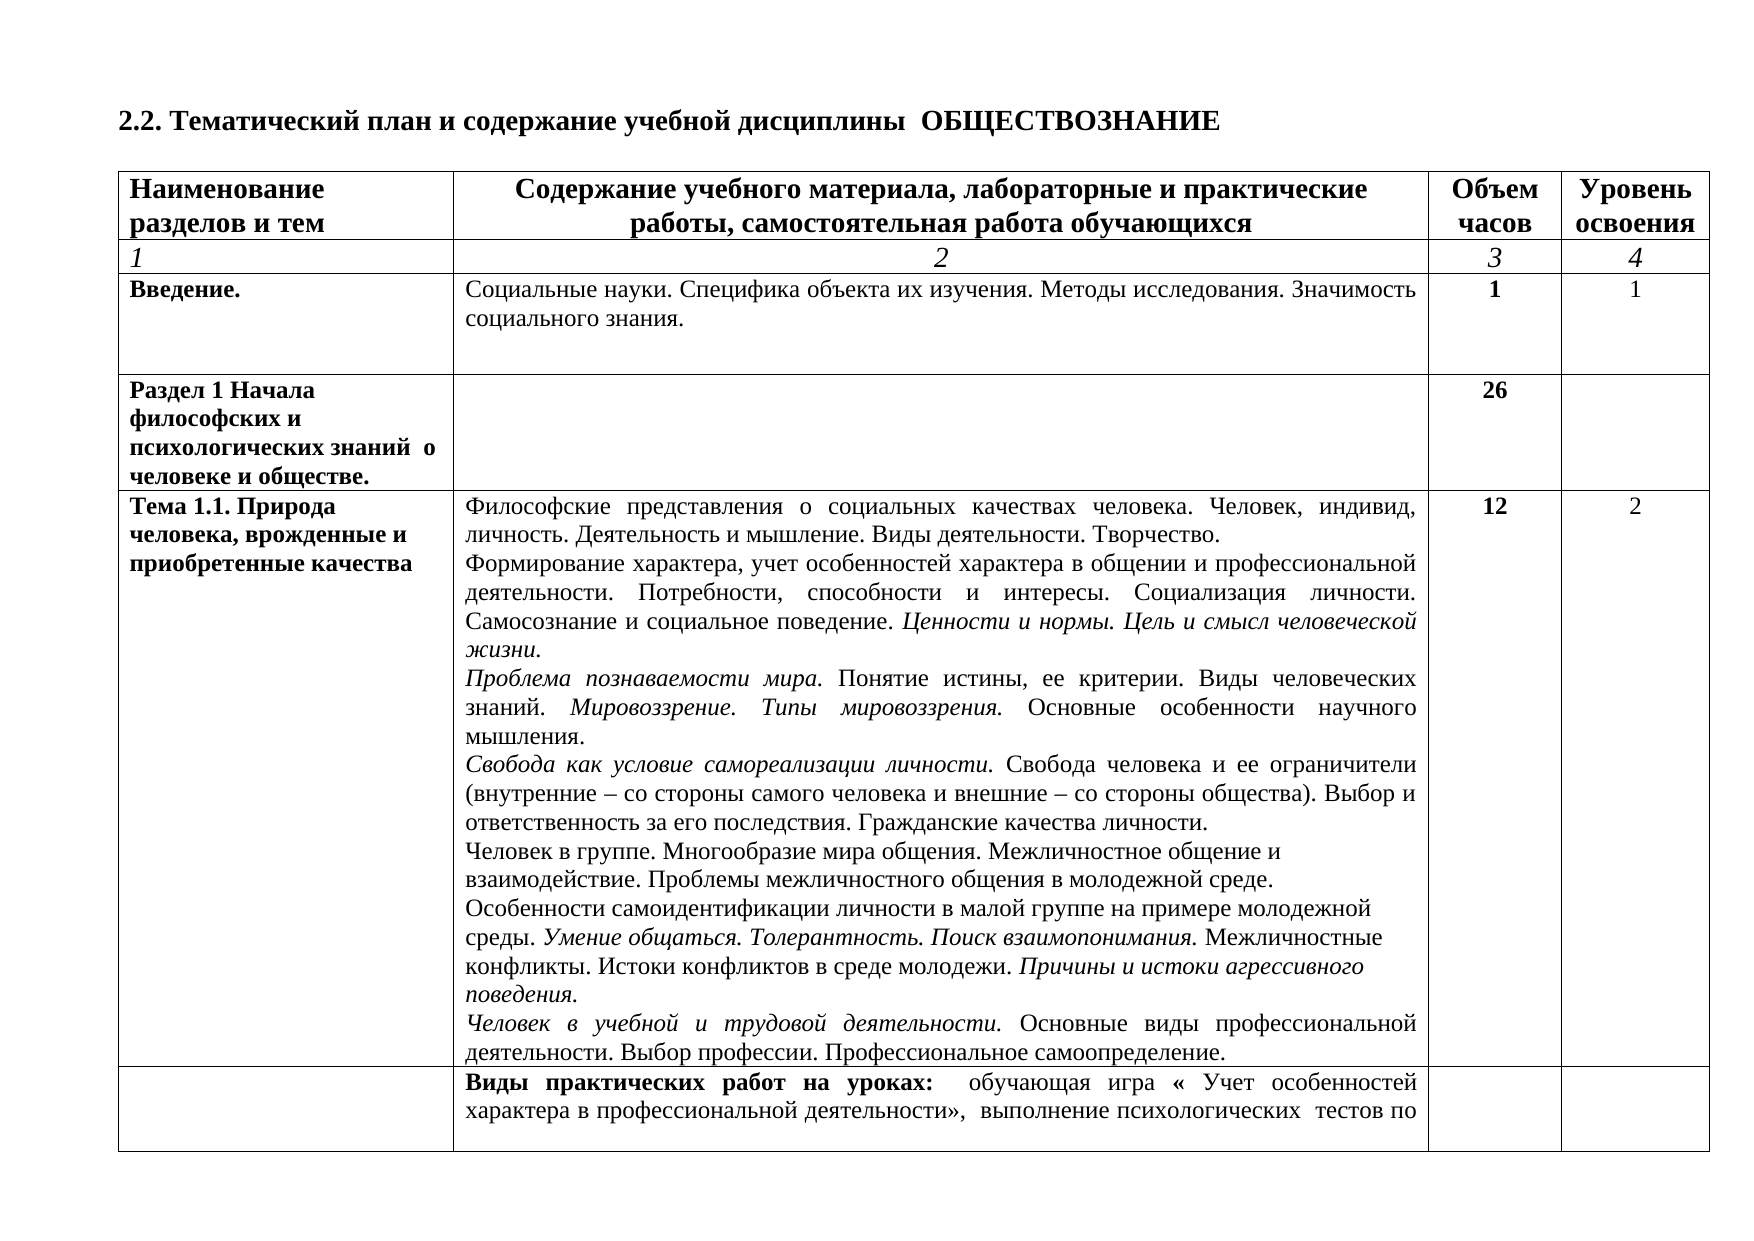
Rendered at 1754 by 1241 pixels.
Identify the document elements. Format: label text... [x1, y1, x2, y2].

table_cell Раздел 1 Начала философских и психологических знаний о человеке и обществе. [119, 375, 453, 490]
table_cell 26 [1429, 375, 1561, 490]
table_cell [454, 375, 1428, 490]
table_cell Тема 1.1. Природа человека, врожденные и приобретенные качества [119, 491, 453, 1066]
text 2.2. Тематический план и содержание учебной дисциплины обществознание [118, 103, 1636, 137]
table_cell [1429, 1067, 1561, 1151]
table_cell 1 [1429, 274, 1561, 374]
table_cell 2 [454, 240, 1428, 273]
table_cell Введение. [119, 274, 453, 374]
table_header Содержание учебного материала, лабораторные и практические работы, самостоятельная работа обучающихся [454, 172, 1428, 239]
table_cell 3 [1429, 240, 1561, 273]
table_header Уровень освоения [1562, 172, 1709, 239]
table_header Объем часов [1429, 172, 1561, 239]
table_cell [1562, 375, 1709, 490]
table_cell 1 [119, 240, 453, 273]
table_header Наименование разделов и тем [119, 172, 453, 239]
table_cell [454, 1067, 1428, 1151]
table_cell [119, 1067, 453, 1151]
table_cell [1562, 1067, 1709, 1151]
table_cell 12 [1429, 491, 1561, 1066]
table_cell Философские представления о социальных качествах человека. Человек, индивид, личность. Деятельность и мышление. Виды деятельности. Творчество. Формирование характера, учет особенностей характера в общении и профессиональной деятельности. Потребности, способности и интересы. Социализация личности. Самосознание и социальное поведение. Ценности и нормы. Цель и смысл человеческой жизни. Проблема познаваемости мира. Понятие истины, ее критерии. Виды человеческих знаний. Мировоззрение. Типы мировоззрения. Основные особенности научного мышления. Свобода как условие самореализации личности. Свобода человека и ее ограничители (внутренние – со стороны самого человека и внешние – со стороны общества). Выбор и ответственность за его последствия. Гражданские качества личности. Человек в группе. Многообразие мира общения. Межличностное общение и взаимодействие. Проблемы межличностного общения в молодежной среде. Особенности самоидентификации личности в малой группе на примере молодежной среды. Умение общаться. Толерантность. Поиск взаимопонимания. Межличностные конфликты. Истоки конфликтов в среде молодежи. Причины и истоки агрессивного поведения. Человек в учебной и трудовой деятельности. Основные виды профессиональной деятельности. Выбор профессии. Профессиональное самоопределение. [454, 491, 1428, 1066]
table_cell 1 [1562, 274, 1709, 374]
table_cell 2 [1562, 491, 1709, 1066]
table_cell Социальные науки. Специфика объекта их изучения. Методы исследования. Значимость социального знания. [454, 274, 1428, 374]
table_cell 4 [1562, 240, 1709, 273]
